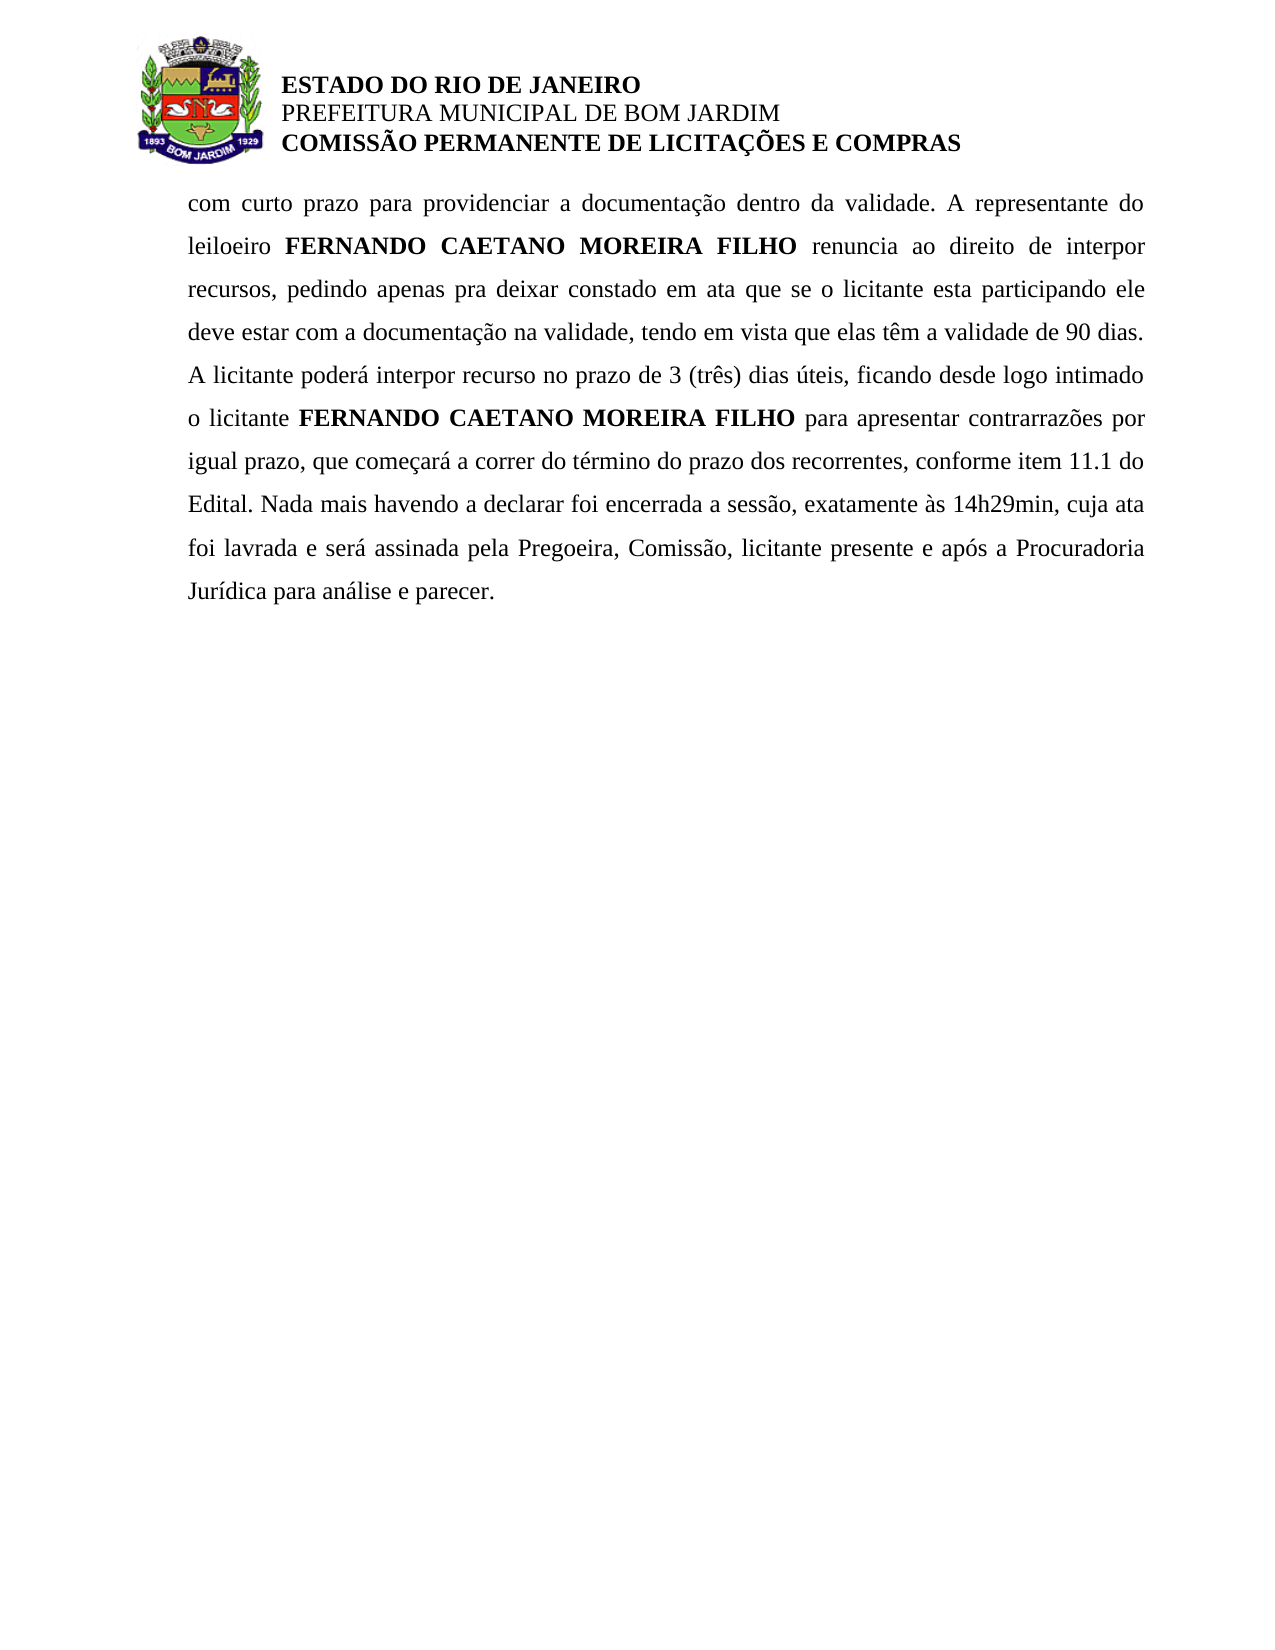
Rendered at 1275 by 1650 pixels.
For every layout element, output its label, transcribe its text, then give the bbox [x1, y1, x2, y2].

picture [135, 34, 266, 166]
